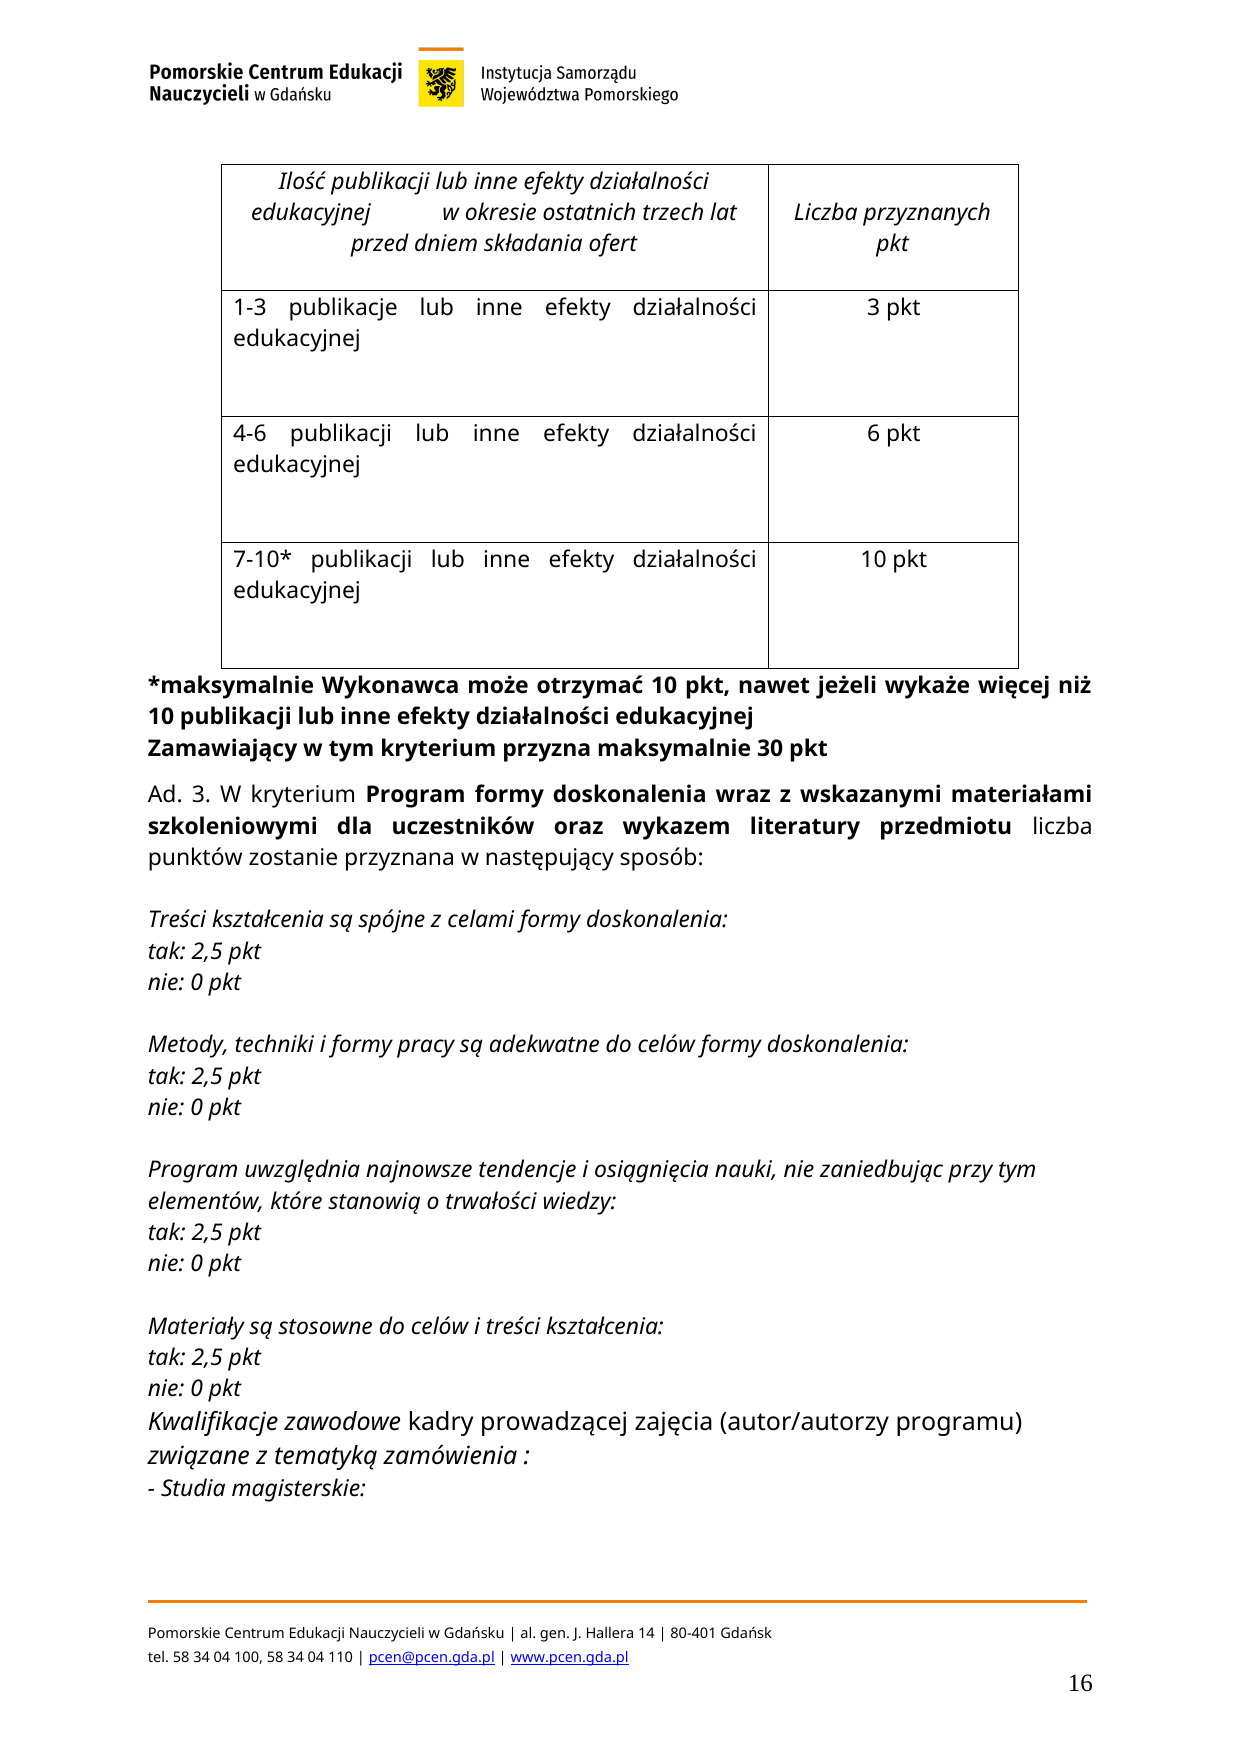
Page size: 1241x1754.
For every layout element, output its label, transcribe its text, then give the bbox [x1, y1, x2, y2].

table_cell 3 pkt [769, 291, 1018, 416]
text tak: 2,5 pkt [148, 1060, 1093, 1091]
text nie: 0 pkt [148, 966, 1093, 997]
text *maksymalnie Wykonawca może otrzymać 10 pkt, nawet jeżeli wykaże więcej niż 10 publikacji lub inne efekty działalności edukacyjnej [148, 669, 1093, 732]
text nie: 0 pkt [148, 1091, 1093, 1122]
text nie: 0 pkt [148, 1372, 1093, 1403]
table_cell 10 pkt [769, 543, 1018, 668]
table_cell 1-3 publikacje lub inne efekty działalności edukacyjnej [222, 291, 768, 416]
text Program uwzględnia najnowsze tendencje i osiągnięcia nauki, nie zaniedbując przy tym elementów, które stanowią o trwałości wiedzy: [148, 1153, 1093, 1216]
picture [147, 47, 679, 107]
text nie: 0 pkt [148, 1247, 1093, 1278]
text tak: 2,5 pkt [148, 935, 1093, 966]
text - Studia magisterskie: [148, 1472, 1093, 1503]
text Materiały są stosowne do celów i treści kształcenia: [148, 1310, 1093, 1341]
table_cell 4-6 publikacji lub inne efekty działalności edukacyjnej [222, 417, 768, 542]
text tak: 2,5 pkt [148, 1341, 1093, 1372]
table_cell 6 pkt [769, 417, 1018, 542]
text Kwalifikacje zawodowe kadry prowadzącej zajęcia (autor/autorzy programu) związane z tematyką zamówienia : [148, 1403, 1093, 1472]
table_header Ilość publikacji lub inne efekty działalności edukacyjnej w okresie ostatnich trzech lat przed dniem składania ofert [222, 165, 768, 290]
text Treści kształcenia są spójne z celami formy doskonalenia: [148, 903, 1093, 935]
text tak: 2,5 pkt [148, 1216, 1093, 1247]
text Ad. 3. W kryterium Program formy doskonalenia wraz z wskazanymi materiałami szkoleniowymi dla uczestników oraz wykazem literatury przedmiotu liczba punktów zostanie przyznana w następujący sposób: [148, 778, 1093, 872]
text Metody, techniki i formy pracy są adekwatne do celów formy doskonalenia: [148, 1028, 1093, 1060]
table_header Liczba przyznanych pkt [769, 165, 1018, 290]
text Zamawiający w tym kryterium przyzna maksymalnie 30 pkt [148, 732, 1093, 763]
table_cell 7-10* publikacji lub inne efekty działalności edukacyjnej [222, 543, 768, 668]
